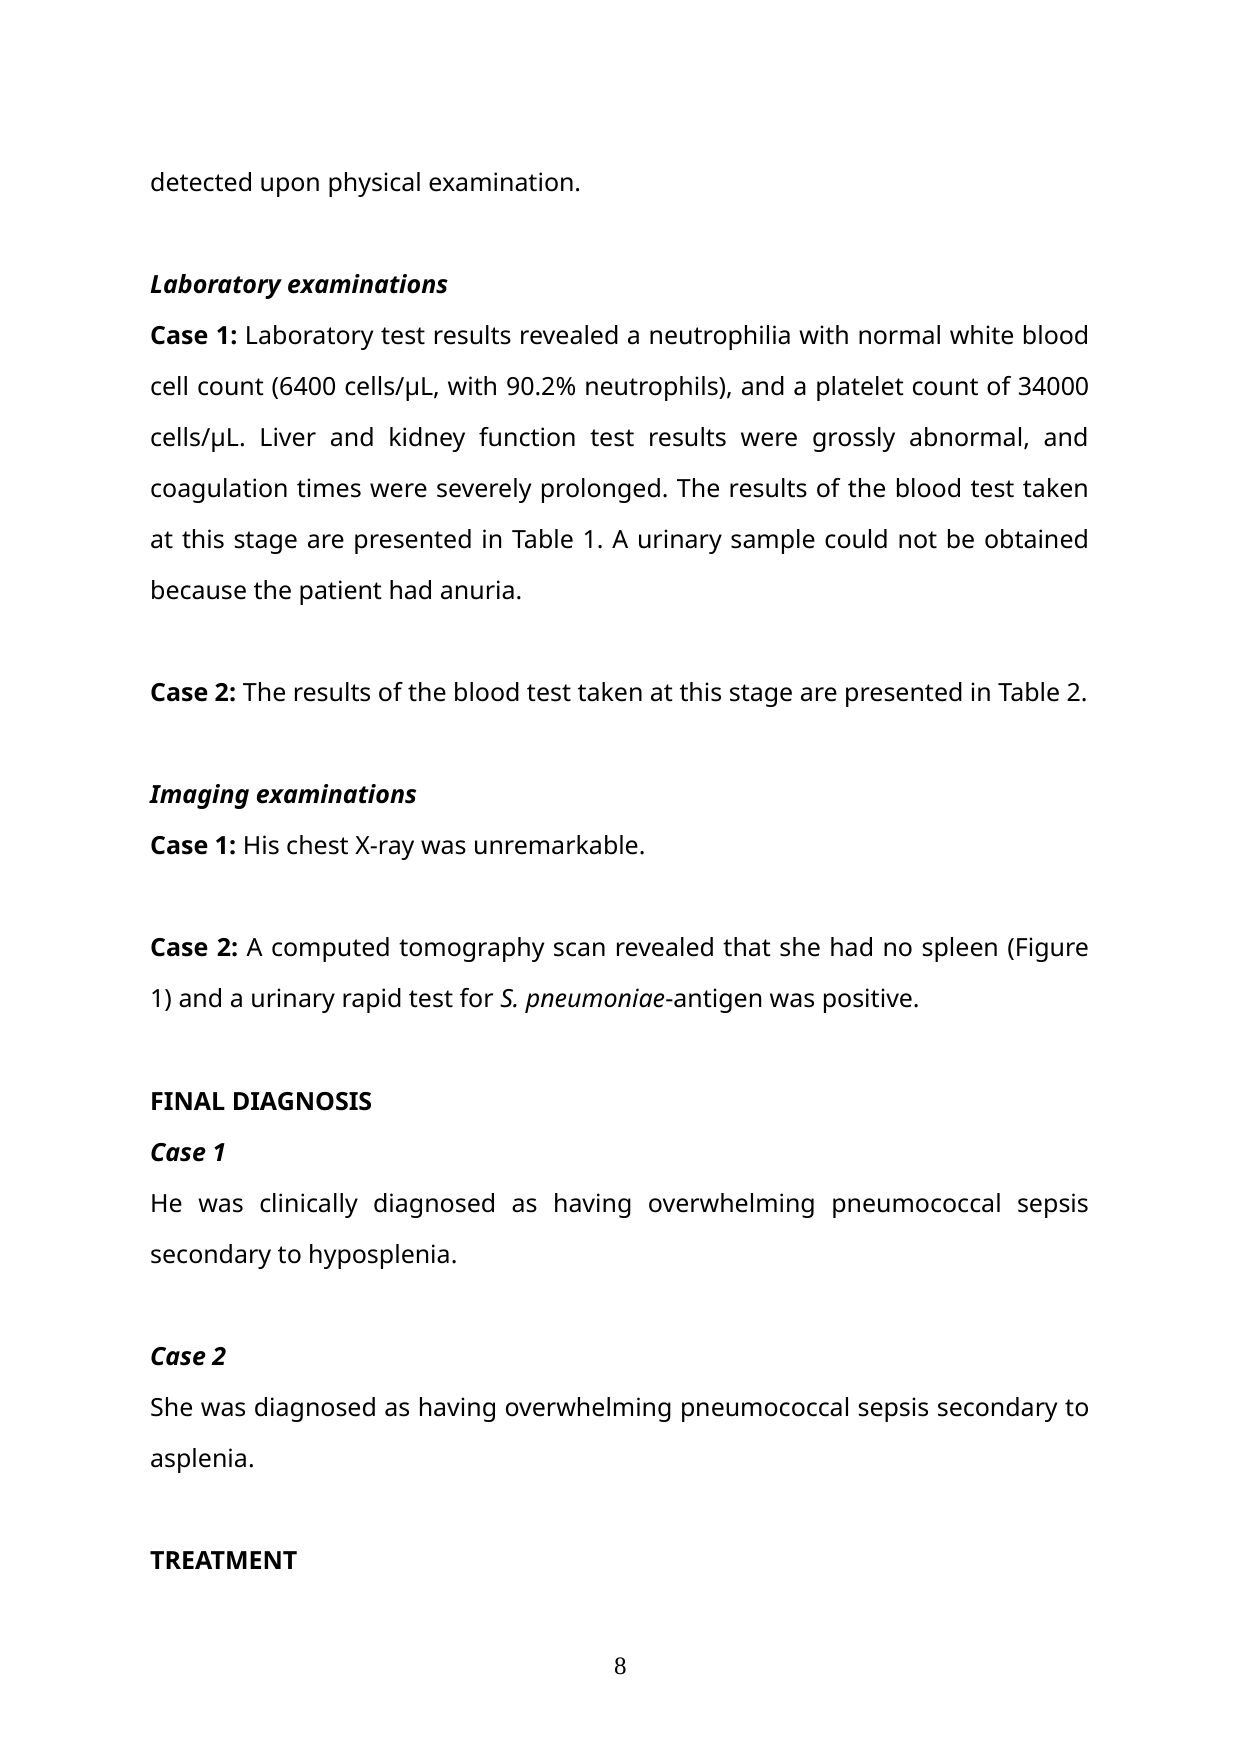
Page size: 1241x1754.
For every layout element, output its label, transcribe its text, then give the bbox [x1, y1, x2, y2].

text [150, 164, 1090, 198]
text Case 1 [150, 1134, 1090, 1168]
text Case 1: Laboratory test results revealed a neutrophilia with normal white blood cell count (6400 cells/μL, with 90.2% neutrophils), and a platelet count of 34000 cells/μL. Liver and kidney function test results were grossly abnormal, and coagulation times were severely prolonged. The results of the blood test taken at this stage are presented in Table 1. A urinary sample could not be obtained because the patient had anuria. [150, 318, 1090, 607]
text Imaging examinations [150, 777, 1090, 811]
text Case 2: A computed tomography scan revealed that she had no spleen (Figure 1) and a urinary rapid test for S. pneumoniae-antigen was positive. [150, 930, 1090, 1015]
text Case 2 [150, 1338, 1090, 1372]
text Case 1: His chest X-ray was unremarkable. [150, 828, 1090, 862]
text Laboratory examinations [150, 267, 1090, 301]
text He was clinically diagnosed as having overwhelming pneumococcal sepsis secondary to hyposplenia. [150, 1185, 1090, 1270]
text FINAL DIAGNOSIS [150, 1083, 1090, 1117]
text TREATMENT [150, 1543, 1090, 1577]
text Case 2: The results of the blood test taken at this stage are presented in Table 2. [150, 675, 1090, 709]
text She was diagnosed as having overwhelming pneumococcal sepsis secondary to asplenia. [150, 1389, 1090, 1474]
